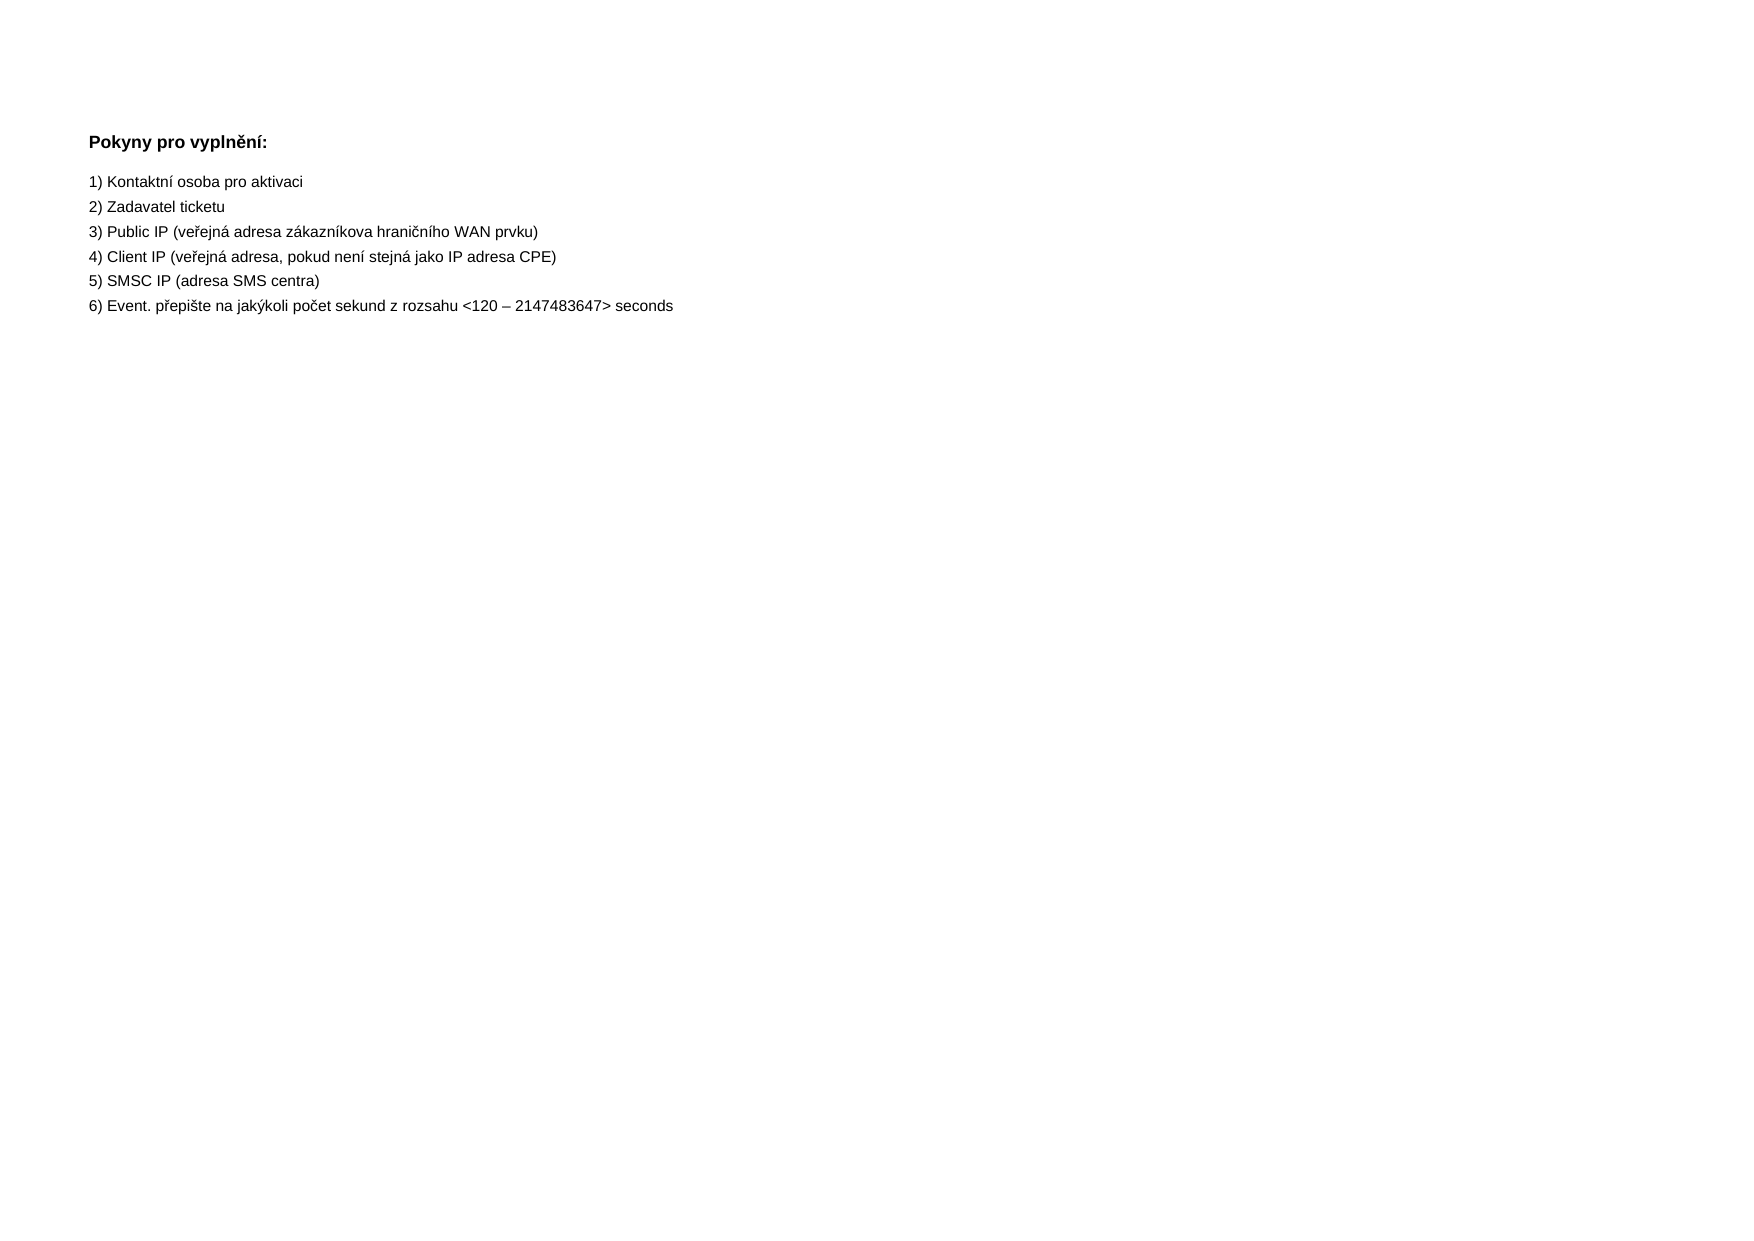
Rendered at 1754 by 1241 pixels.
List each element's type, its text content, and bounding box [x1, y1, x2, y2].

text 6) Event. přepište na jakýkoli počet sekund z rozsahu <120 – 2147483647> seconds [89, 297, 1636, 315]
text 2) Zadavatel ticketu [89, 198, 1636, 216]
text 3) Public IP (veřejná adresa zákazníkova hraničního WAN prvku) [89, 222, 1636, 241]
text 1) Kontaktní osoba pro aktivaci [89, 173, 1636, 191]
text 4) Client IP (veřejná adresa, pokud není stejná jako IP adresa CPE) [89, 247, 1636, 265]
text 5) SMSC IP (adresa SMS centra) [89, 272, 1636, 290]
text Pokyny pro vyplnění: [89, 132, 1636, 152]
